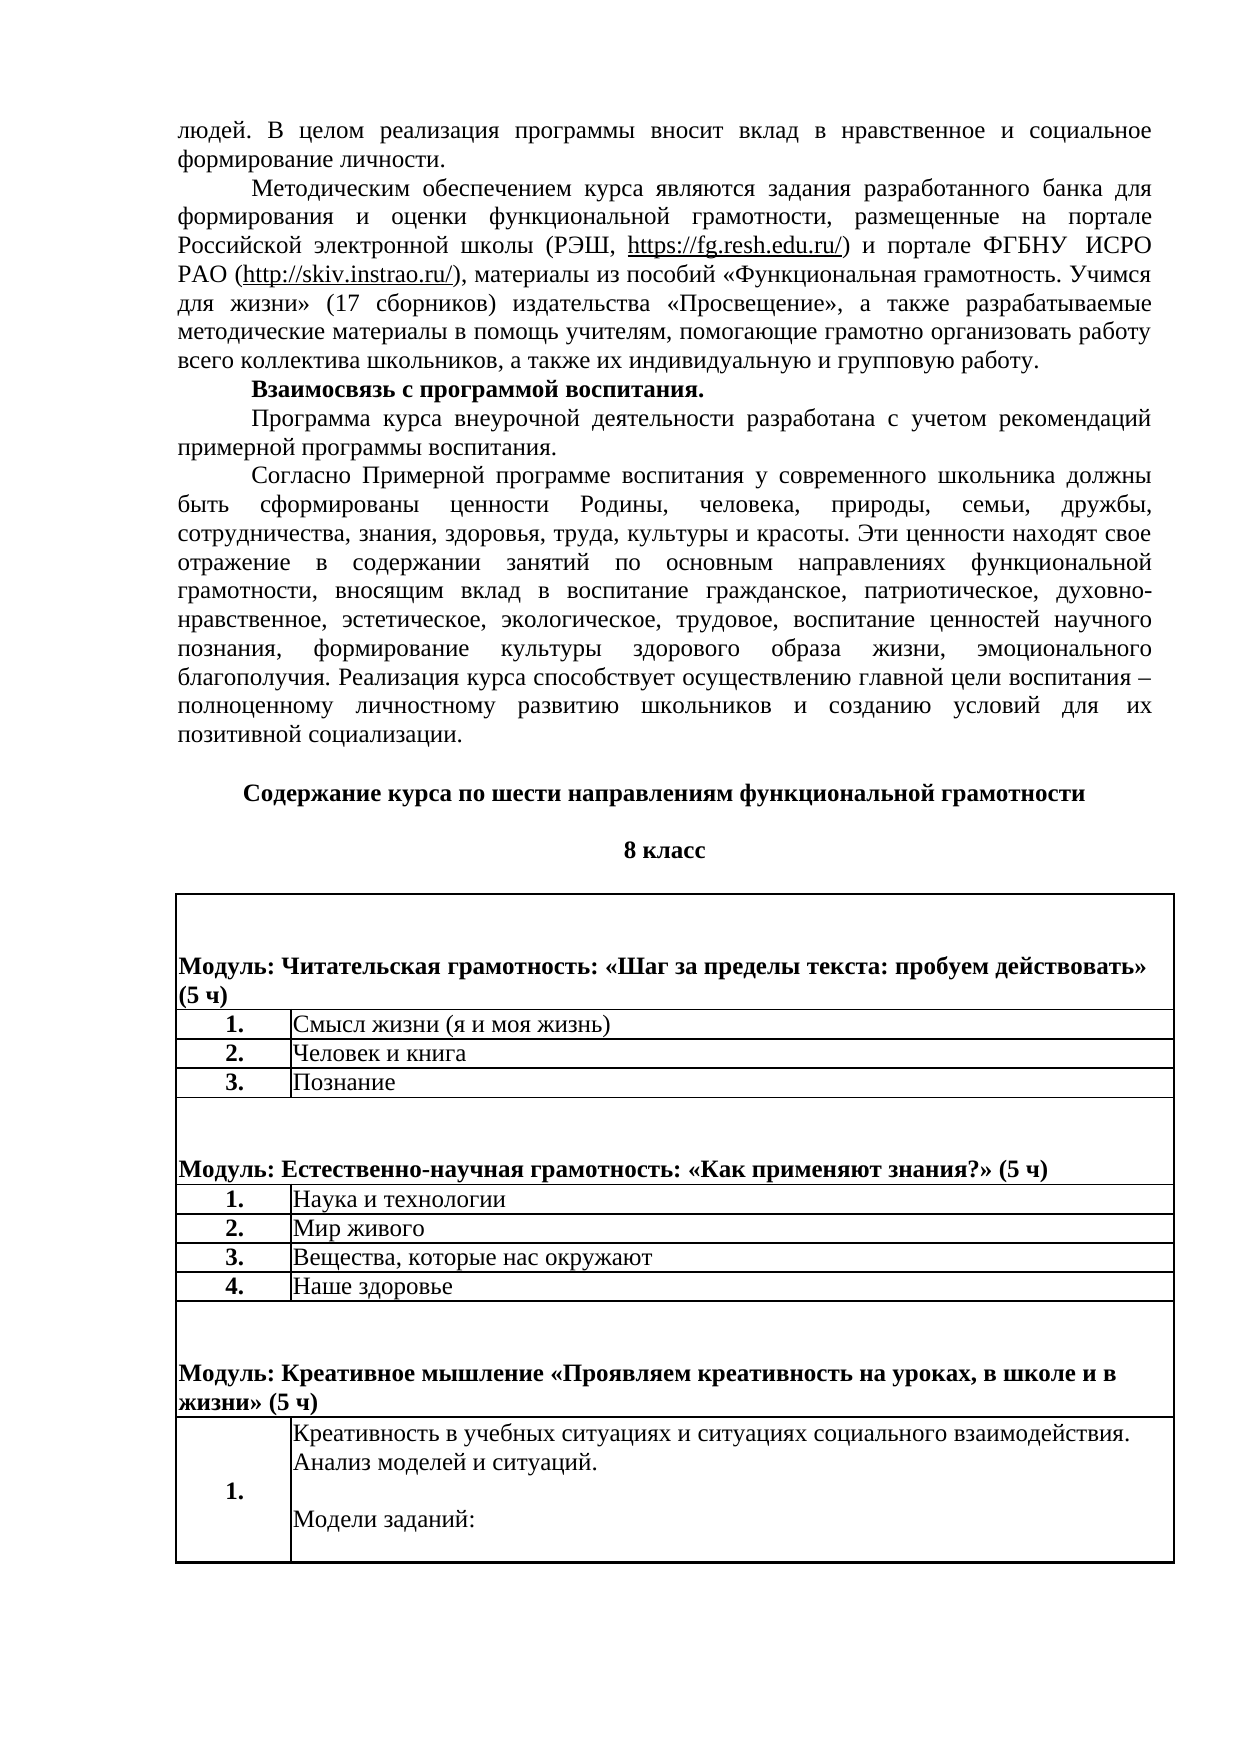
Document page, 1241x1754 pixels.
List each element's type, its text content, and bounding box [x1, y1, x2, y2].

table_cell Мир живого [292, 1215, 1173, 1242]
table_cell 1. [177, 1185, 290, 1213]
table_cell 1. [177, 1010, 290, 1038]
text Согласно Примерной программе воспитания у современного школьника должны быть сформированы ценности Родины, человека, природы, семьи, дружбы, сотрудничества, знания, здоровья, труда, культуры и красоты. Эти ценности находят свое отражение в содержании занятий по основным направлениях функциональной грамотности, вносящим вклад в воспитание гражданское, патриотическое, духовно- нравственное, эстетическое, экологическое, трудовое, воспитание ценностей научного познания, формирование культуры здорового образа жизни, эмоционального благополучия. Реализация курса способствует осуществлению главной цели воспитания – полноценному личностному развитию школьников и созданию условий для их позитивной социализации. [177, 461, 1152, 748]
table_cell 3. [177, 1244, 290, 1271]
text Взаимосвязь с программой воспитания. [251, 374, 1209, 403]
text людей. В целом реализация программы вносит вклад в нравственное и социальное формирование личности. [177, 115, 1151, 173]
table_cell Вещества, которые нас окружают [292, 1244, 1173, 1271]
table_cell Наше здоровье [292, 1273, 1173, 1300]
table_cell Познание [292, 1069, 1173, 1096]
text Содержание курса по шести направлениям функциональной грамотности 8 класс [243, 778, 1087, 864]
table_cell Смысл жизни (я и моя жизнь) [292, 1010, 1173, 1038]
table_cell 3. [177, 1069, 290, 1096]
table_cell 2. [177, 1215, 290, 1242]
table_cell 4. [177, 1273, 290, 1300]
table_cell 2. [177, 1040, 290, 1067]
table_cell Модуль: Естественно-научная грамотность: «Как применяют знания?» (5 ч) [177, 1098, 1173, 1183]
table_header Модуль: Читательская грамотность: «Шаг за пределы текста: пробуем действовать» (5 ч) [177, 895, 1173, 1009]
text Программа курса внеурочной деятельности разработана с учетом рекомендаций примерной программы воспитания. [177, 403, 1151, 461]
table_cell Креативность в учебных ситуациях и ситуациях социального взаимодействия. Анализ моделей и ситуаций. Модели заданий: [292, 1418, 1173, 1561]
table_cell Наука и технологии [292, 1185, 1173, 1213]
table_cell Человек и книга [292, 1040, 1173, 1067]
table_cell 1. [177, 1418, 290, 1561]
text Методическим обеспечением курса являются задания разработанного банка для формирования и оценки функциональной грамотности, размещенные на портале Российской электронной школы (РЭШ, https://fg.resh.edu.ru/) и портале ФГБНУ ИСРО РАО (http://skiv.instrao.ru/), материалы из пособий «Функциональная грамотность. Учимся для жизни» (17 сборников) издательства «Просвещение», а также разрабатываемые методические материалы в помощь учителям, помогающие грамотно организовать работу всего коллектива школьников, а также их индивидуальную и групповую работу. [177, 173, 1152, 374]
table_cell Модуль: Креативное мышление «Проявляем креативность на уроках, в школе и в жизни» (5 ч) [177, 1302, 1173, 1416]
